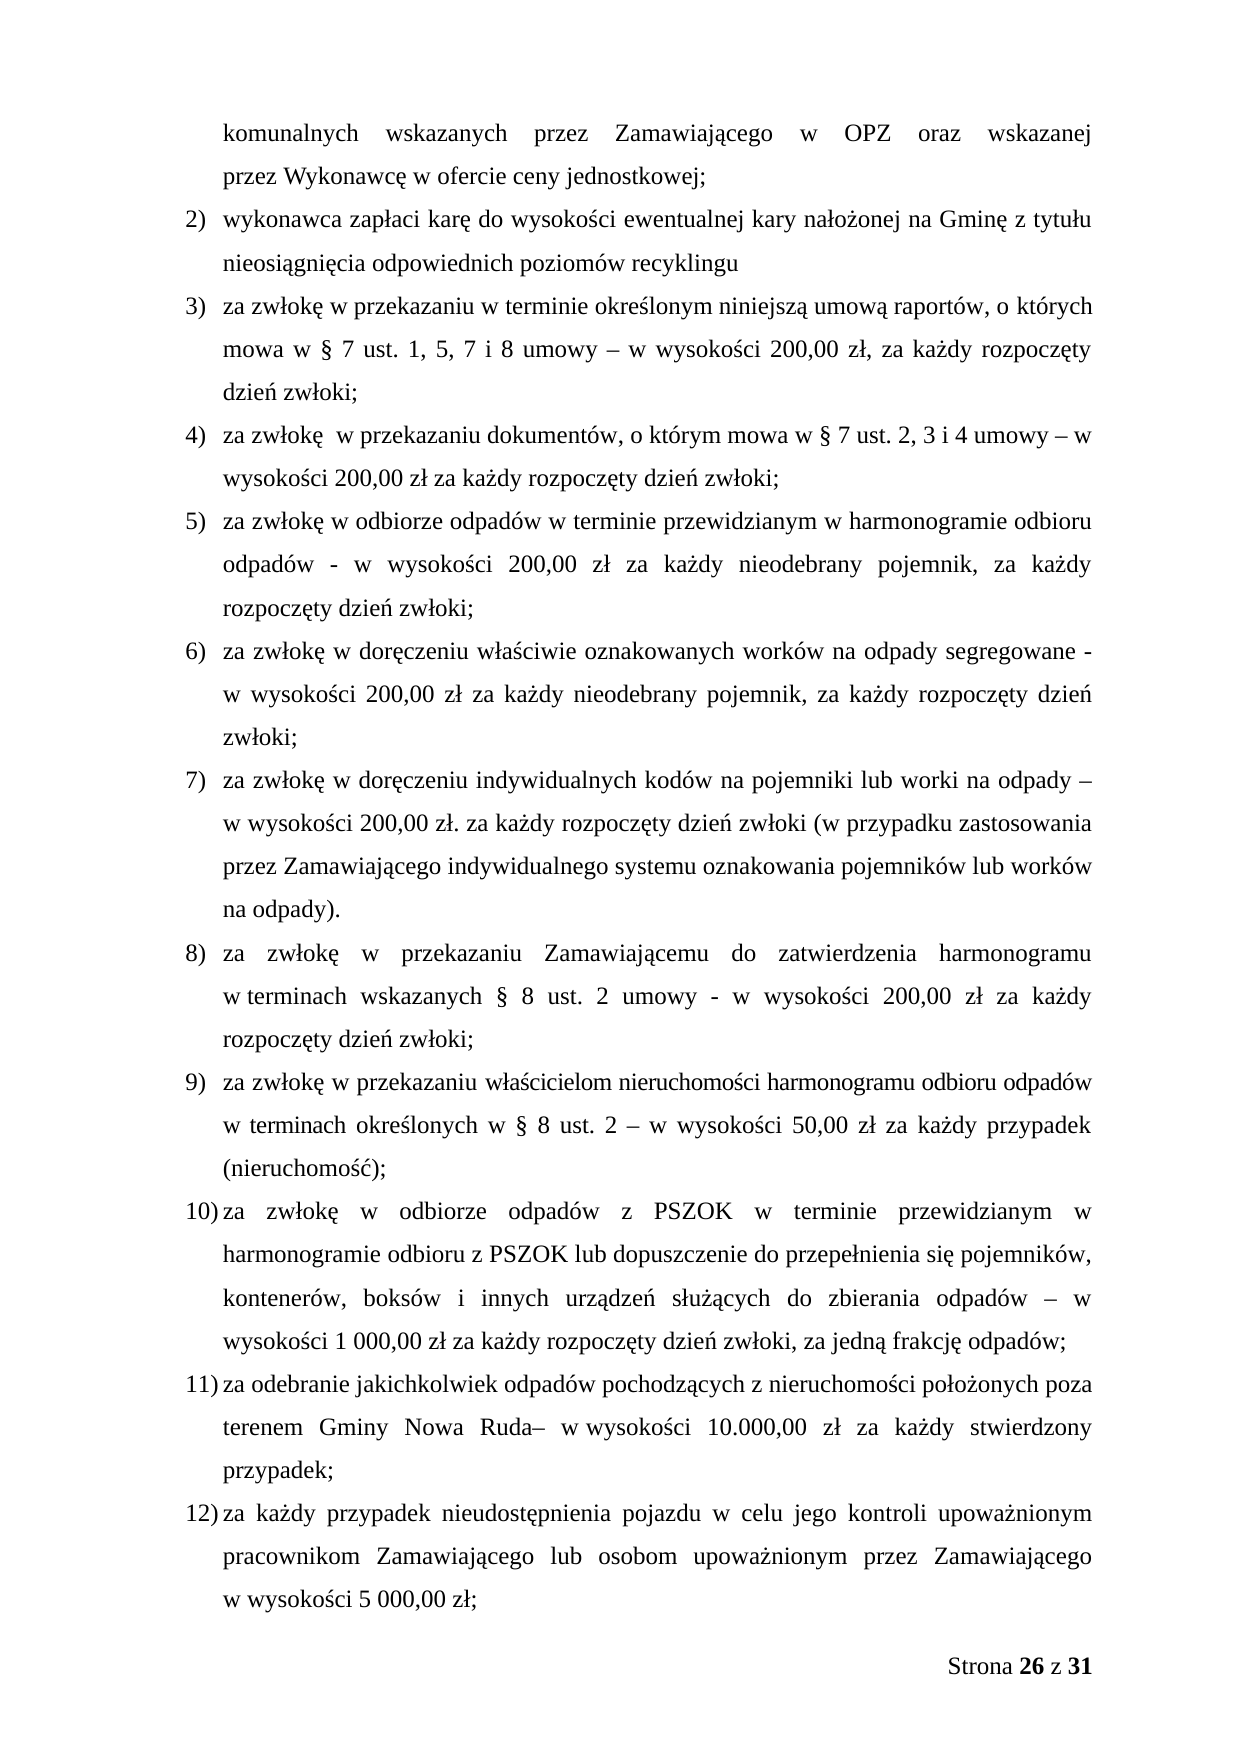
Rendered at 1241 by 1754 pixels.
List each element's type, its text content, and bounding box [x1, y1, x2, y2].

list za każdy przypadek nieudostępnienia pojazdu w celu jego kontroli upoważnionym pracownikom Zamawiającego lub osobom upoważnionym przez Zamawiającego w wysokości 5 000,00 zł; [185, 1498, 1093, 1613]
list za zwłokę w doręczeniu właściwie oznakowanych worków na odpady segregowane - w wysokości 200,00 zł za każdy nieodebrany pojemnik, za każdy rozpoczęty dzień zwłoki; [185, 636, 1093, 751]
list za zwłokę w przekazaniu dokumentów, o którym mowa w § 7 ust. 2, 3 i 4 umowy – w wysokości 200,00 zł za każdy rozpoczęty dzień zwłoki; [185, 420, 1093, 492]
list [185, 118, 1093, 190]
list za zwłokę w przekazaniu właścicielom nieruchomości harmonogramu odbioru odpadów w terminach określonych w § 8 ust. 2 – w wysokości 50,00 zł za każdy przypadek (nieruchomość); [185, 1067, 1093, 1182]
list za zwłokę w odbiorze odpadów w terminie przewidzianym w harmonogramie odbioru odpadów - w wysokości 200,00 zł za każdy nieodebrany pojemnik, za każdy rozpoczęty dzień zwłoki; [185, 506, 1093, 621]
list wykonawca zapłaci karę do wysokości ewentualnej kary nałożonej na Gminę z tytułu nieosiągnięcia odpowiednich poziomów recyklingu [185, 204, 1093, 276]
list za odebranie jakichkolwiek odpadów pochodzących z nieruchomości położonych poza terenem Gminy Nowa Ruda– w wysokości 10.000,00 zł za każdy stwierdzony przypadek; [185, 1369, 1093, 1484]
list za zwłokę w przekazaniu w terminie określonym niniejszą umową raportów, o których mowa w § 7 ust. 1, 5, 7 i 8 umowy – w wysokości 200,00 zł, za każdy rozpoczęty dzień zwłoki; [185, 291, 1093, 406]
list za zwłokę w doręczeniu indywidualnych kodów na pojemniki lub worki na odpady – w wysokości 200,00 zł. za każdy rozpoczęty dzień zwłoki (w przypadku zastosowania przez Zamawiającego indywidualnego systemu oznakowania pojemników lub worków na odpady). [185, 765, 1093, 923]
list za zwłokę w przekazaniu Zamawiającemu do zatwierdzenia harmonogramu w terminach wskazanych § 8 ust. 2 umowy - w wysokości 200,00 zł za każdy rozpoczęty dzień zwłoki; [185, 938, 1093, 1053]
list za zwłokę w odbiorze odpadów z PSZOK w terminie przewidzianym w harmonogramie odbioru z PSZOK lub dopuszczenie do przepełnienia się pojemników, kontenerów, boksów i innych urządzeń służących do zbierania odpadów – w wysokości 1 000,00 zł za każdy rozpoczęty dzień zwłoki, za jedną frakcję odpadów; [185, 1196, 1093, 1354]
